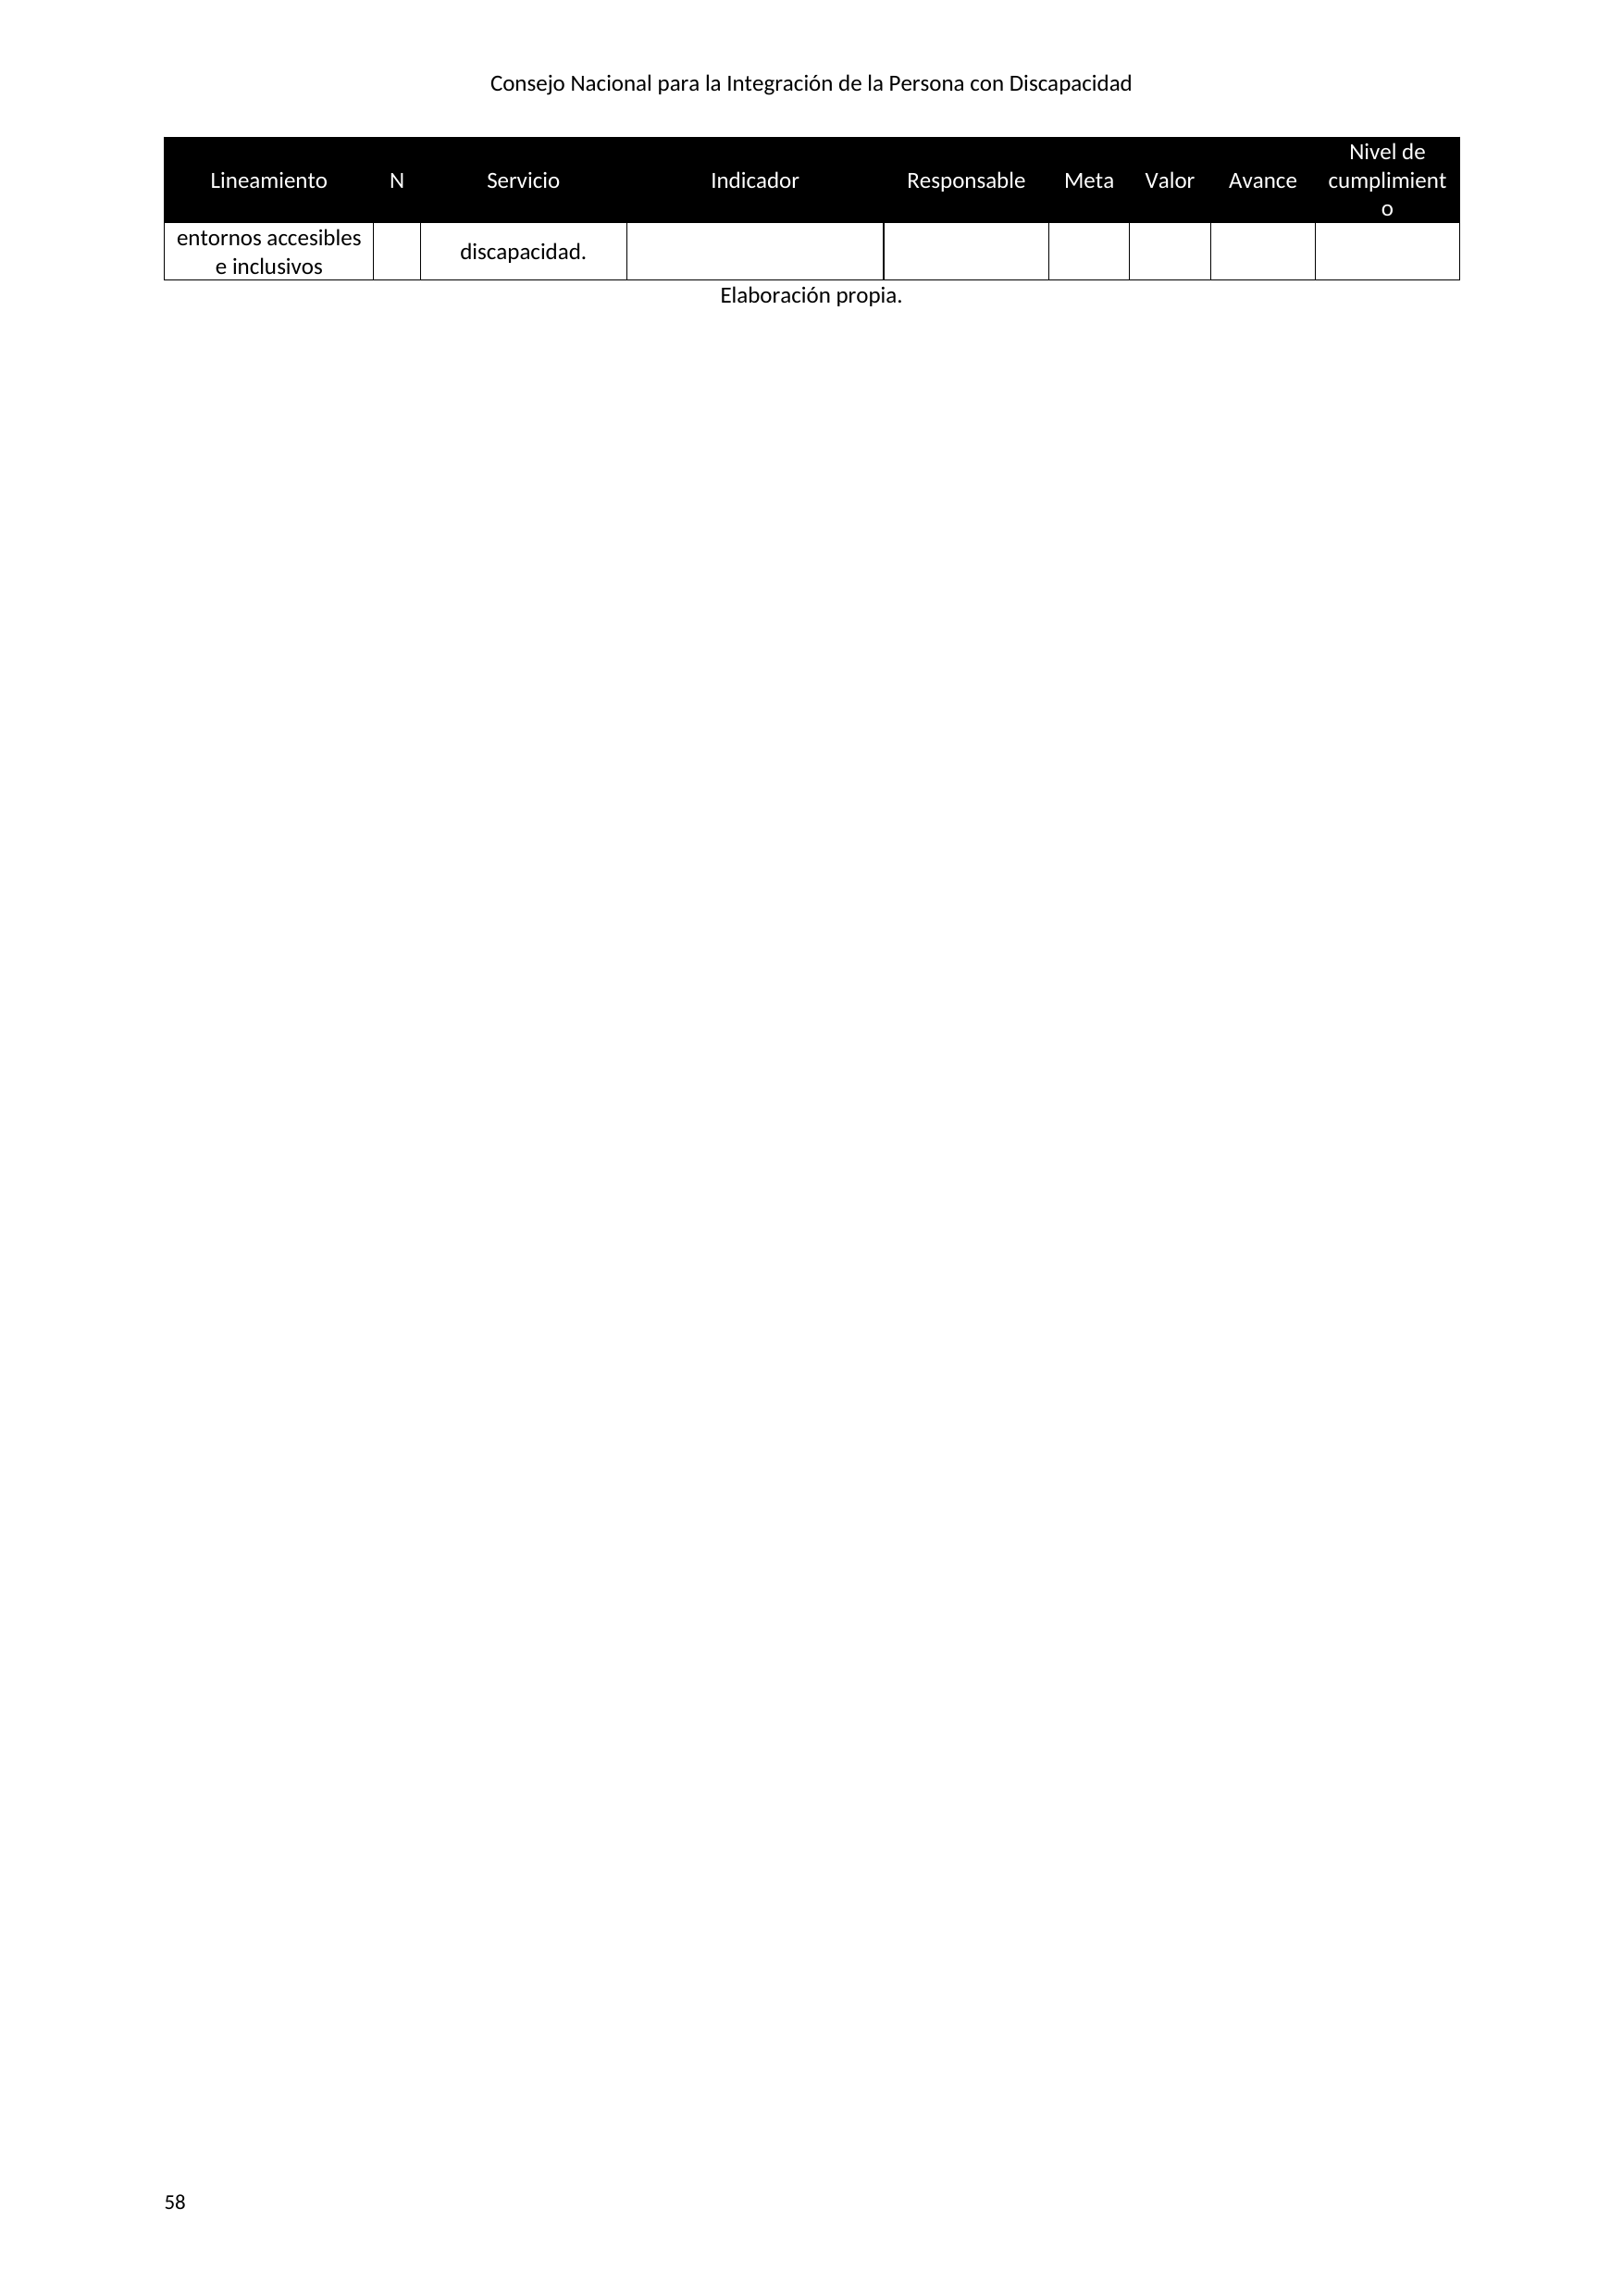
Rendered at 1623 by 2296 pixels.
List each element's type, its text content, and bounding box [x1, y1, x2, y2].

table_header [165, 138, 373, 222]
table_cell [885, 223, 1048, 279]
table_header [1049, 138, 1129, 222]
text Elaboración propia. [164, 280, 1459, 309]
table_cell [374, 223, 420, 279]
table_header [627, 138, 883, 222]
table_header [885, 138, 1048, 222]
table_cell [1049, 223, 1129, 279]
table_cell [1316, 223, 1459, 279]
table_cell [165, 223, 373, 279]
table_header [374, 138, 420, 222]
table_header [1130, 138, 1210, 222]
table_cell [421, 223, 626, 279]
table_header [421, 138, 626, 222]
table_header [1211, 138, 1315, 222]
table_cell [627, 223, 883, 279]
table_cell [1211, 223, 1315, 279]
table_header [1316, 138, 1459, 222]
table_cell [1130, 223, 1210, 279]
